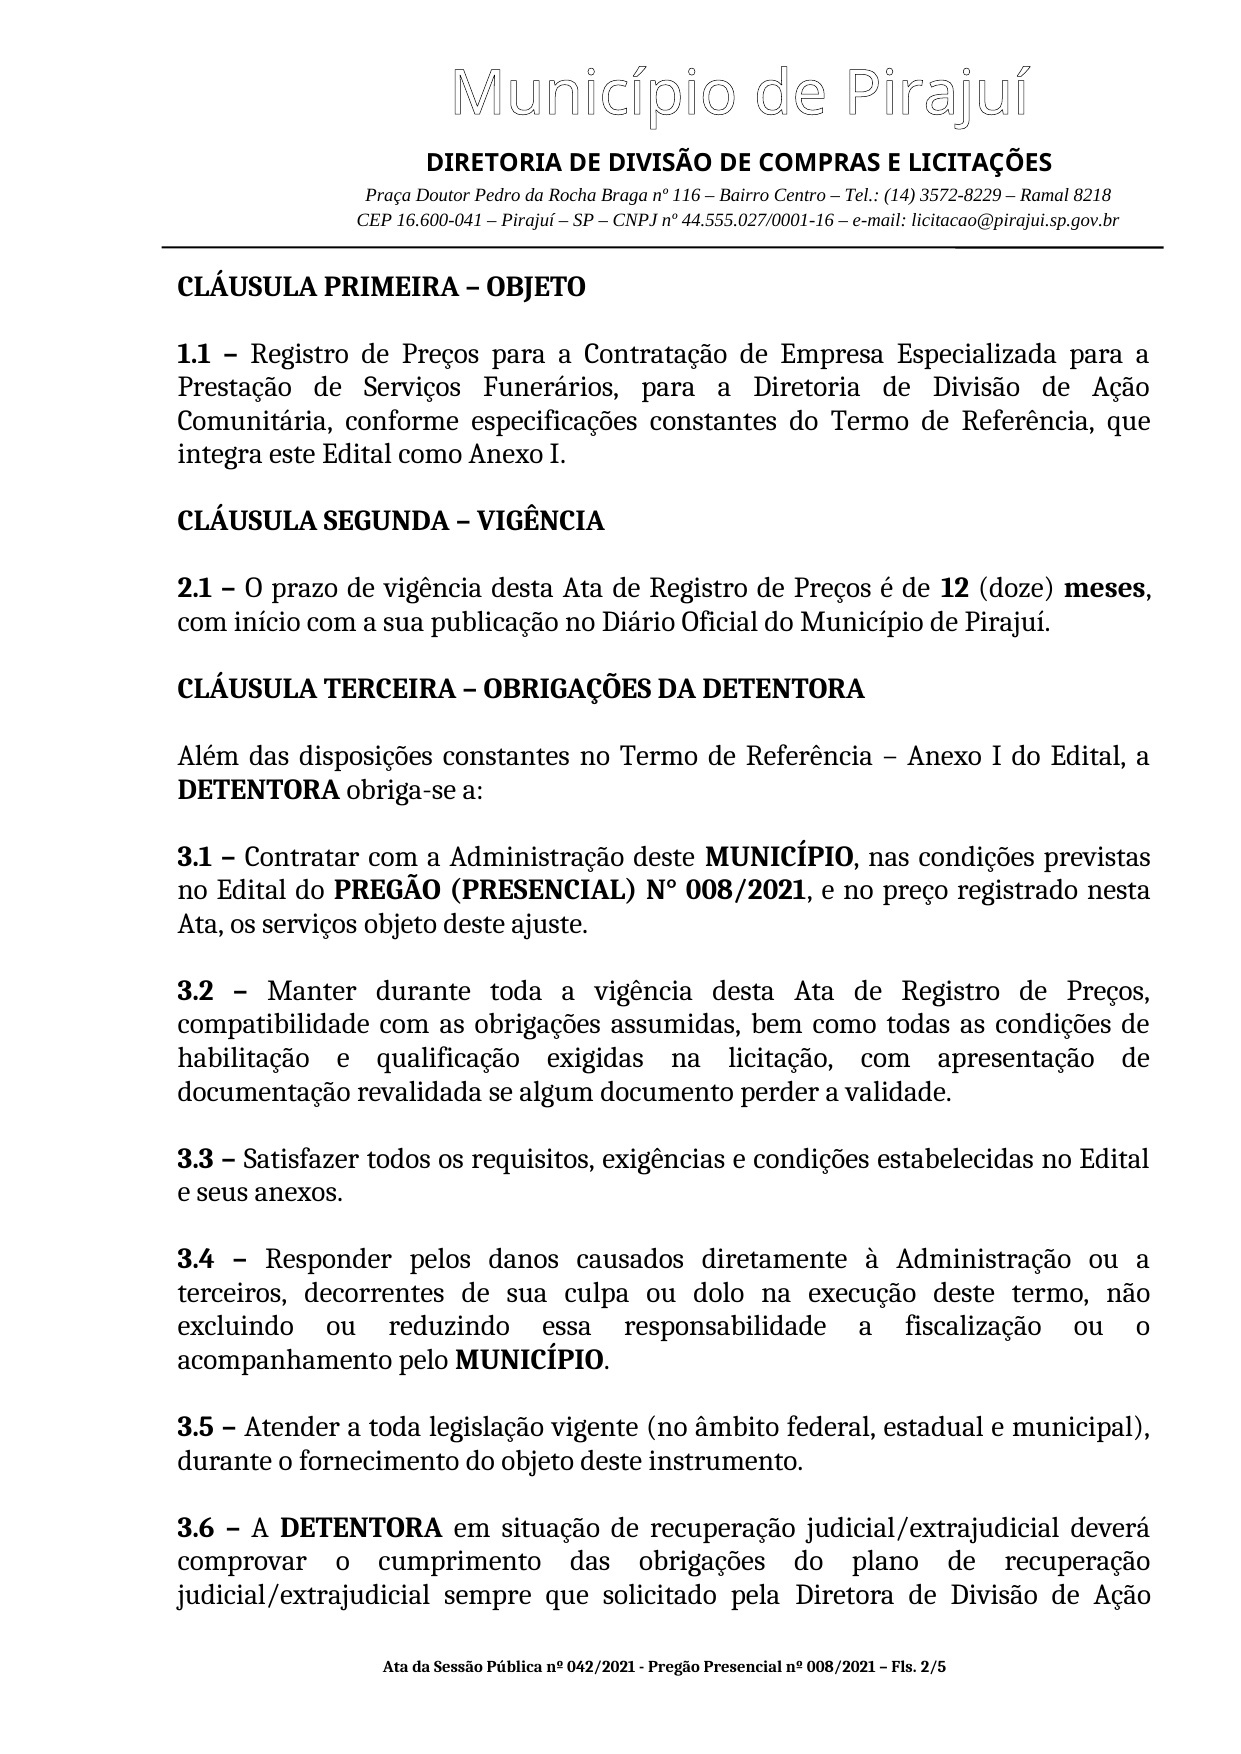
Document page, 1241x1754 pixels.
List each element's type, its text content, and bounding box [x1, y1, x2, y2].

text CLÁUSULA TERCEIRA – OBRIGAÇÕES DA DETENTORA [177, 672, 1152, 706]
text 3.2 – Manter durante toda a vigência desta Ata de Registro de Preços, compatibilidade com as obrigações assumidas, bem como todas as condições de habilitação e qualificação exigidas na licitação, com apresentação de documentação revalidada se algum documento perder a validade. [177, 974, 1152, 1108]
text Além das disposições constantes no Termo de Referência – Anexo I do Edital, a DETENTORA obriga-se a: [177, 739, 1152, 806]
text 3.4 – Responder pelos danos causados diretamente à Administração ou a terceiros, decorrentes de sua culpa ou dolo na execução deste termo, não excluindo ou reduzindo essa responsabilidade a fiscalização ou o acompanhamento pelo MUNICÍPIO. [177, 1242, 1152, 1377]
text 3.5 – Atender a toda legislação vigente (no âmbito federal, estadual e municipal), durante o fornecimento do objeto deste instrumento. [177, 1410, 1152, 1477]
text 3.3 – Satisfazer todos os requisitos, exigências e condições estabelecidas no Edital e seus anexos. [177, 1142, 1152, 1209]
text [177, 1511, 1152, 1611]
text CLÁUSULA SEGUNDA – VIGÊNCIA [177, 504, 1152, 538]
text CLÁUSULA PRIMEIRA – OBJETO [177, 270, 1152, 303]
text 3.1 – Contratar com a Administração deste MUNICÍPIO, nas condições previstas no Edital do PREGÃO (PRESENCIAL) N° 008/2021, e no preço registrado nesta Ata, os serviços objeto deste ajuste. [177, 840, 1152, 941]
text 1.1 – Registro de Preços para a Contratação de Empresa Especializada para a Prestação de Serviços Funerários, para a Diretoria de Divisão de Ação Comunitária, conforme especificações constantes do Termo de Referência, que integra este Edital como Anexo I. [177, 337, 1152, 471]
text 2.1 – O prazo de vigência desta Ata de Registro de Preços é de 12 (doze) meses, com início com a sua publicação no Diário Oficial do Município de Pirajuí. [177, 572, 1152, 639]
